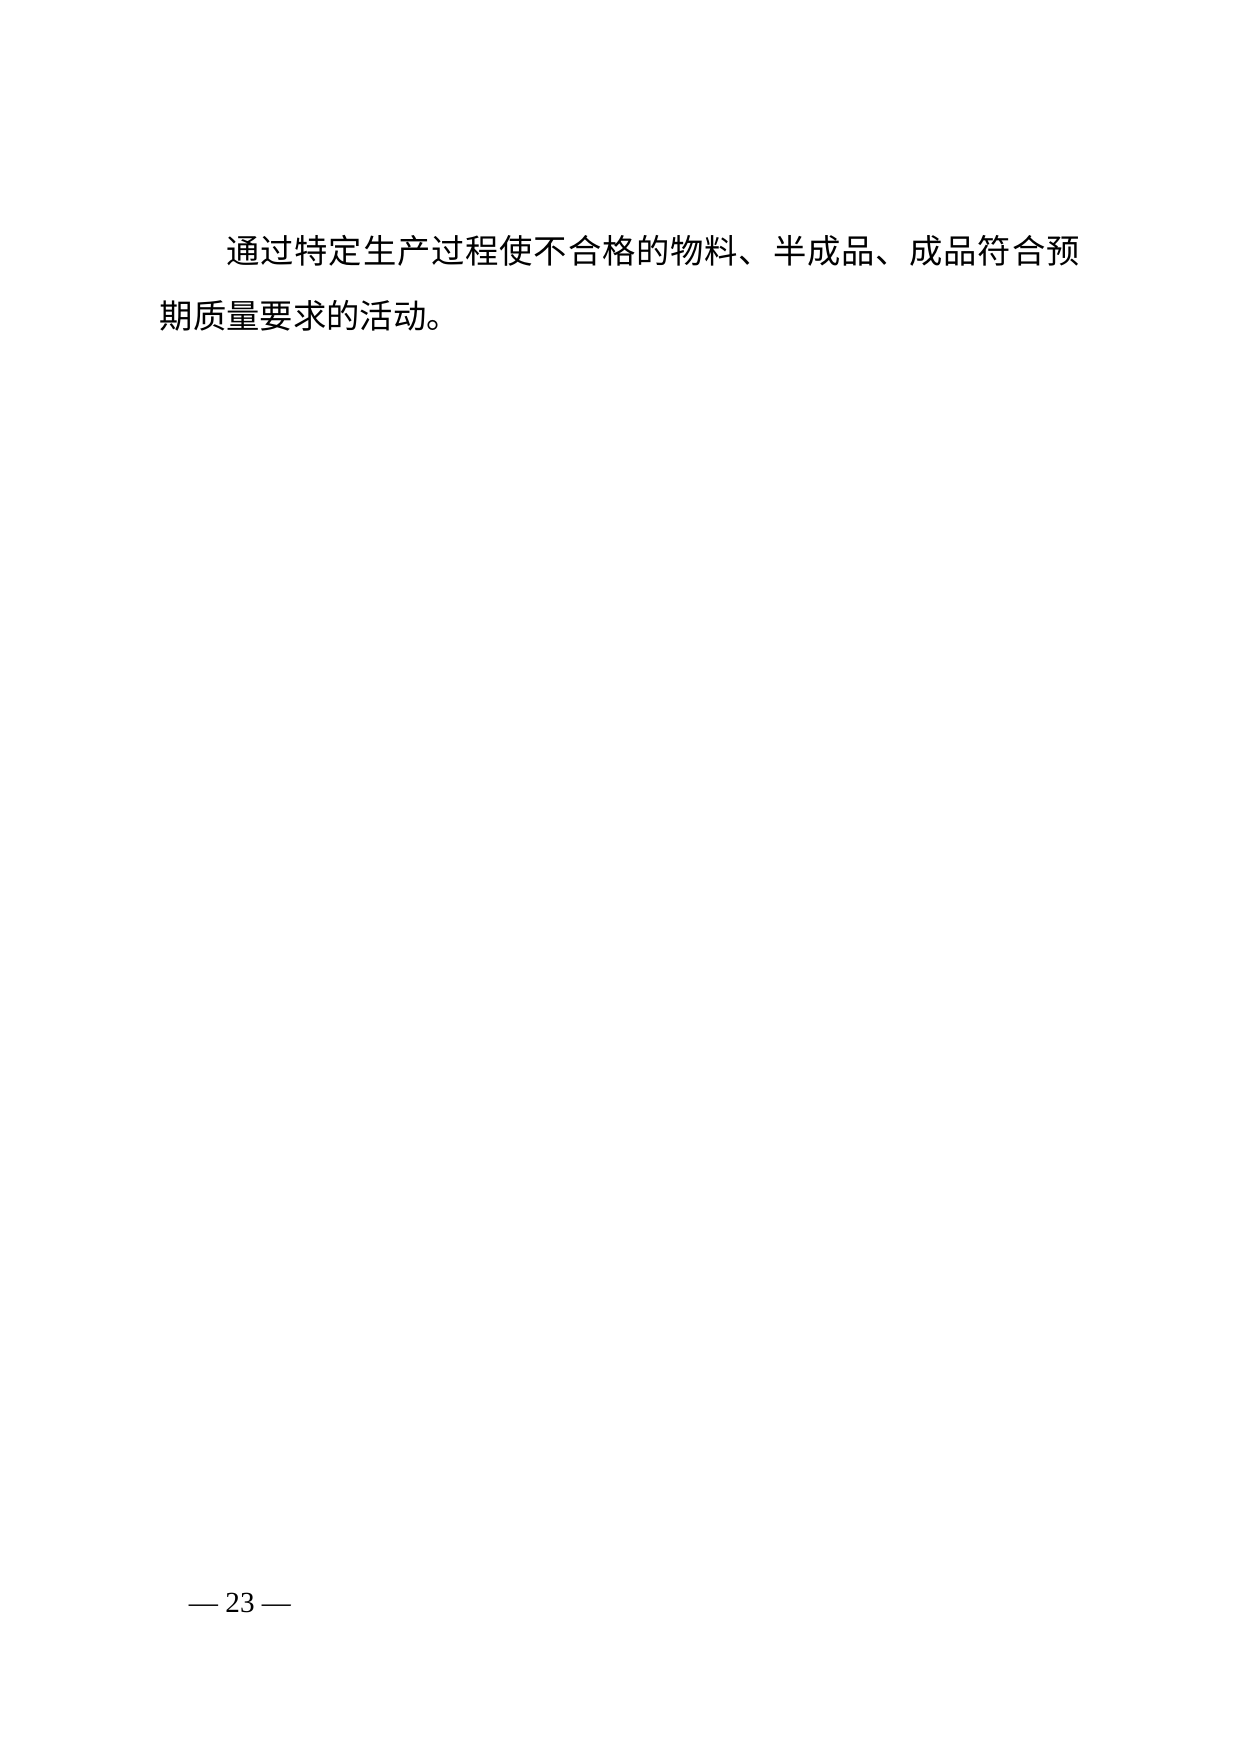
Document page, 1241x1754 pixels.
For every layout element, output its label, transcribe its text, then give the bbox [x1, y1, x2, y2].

text 通过特定生产过程使不合格的物料、半成品、成品符合预期质量要求的活动。 [159, 217, 1081, 347]
